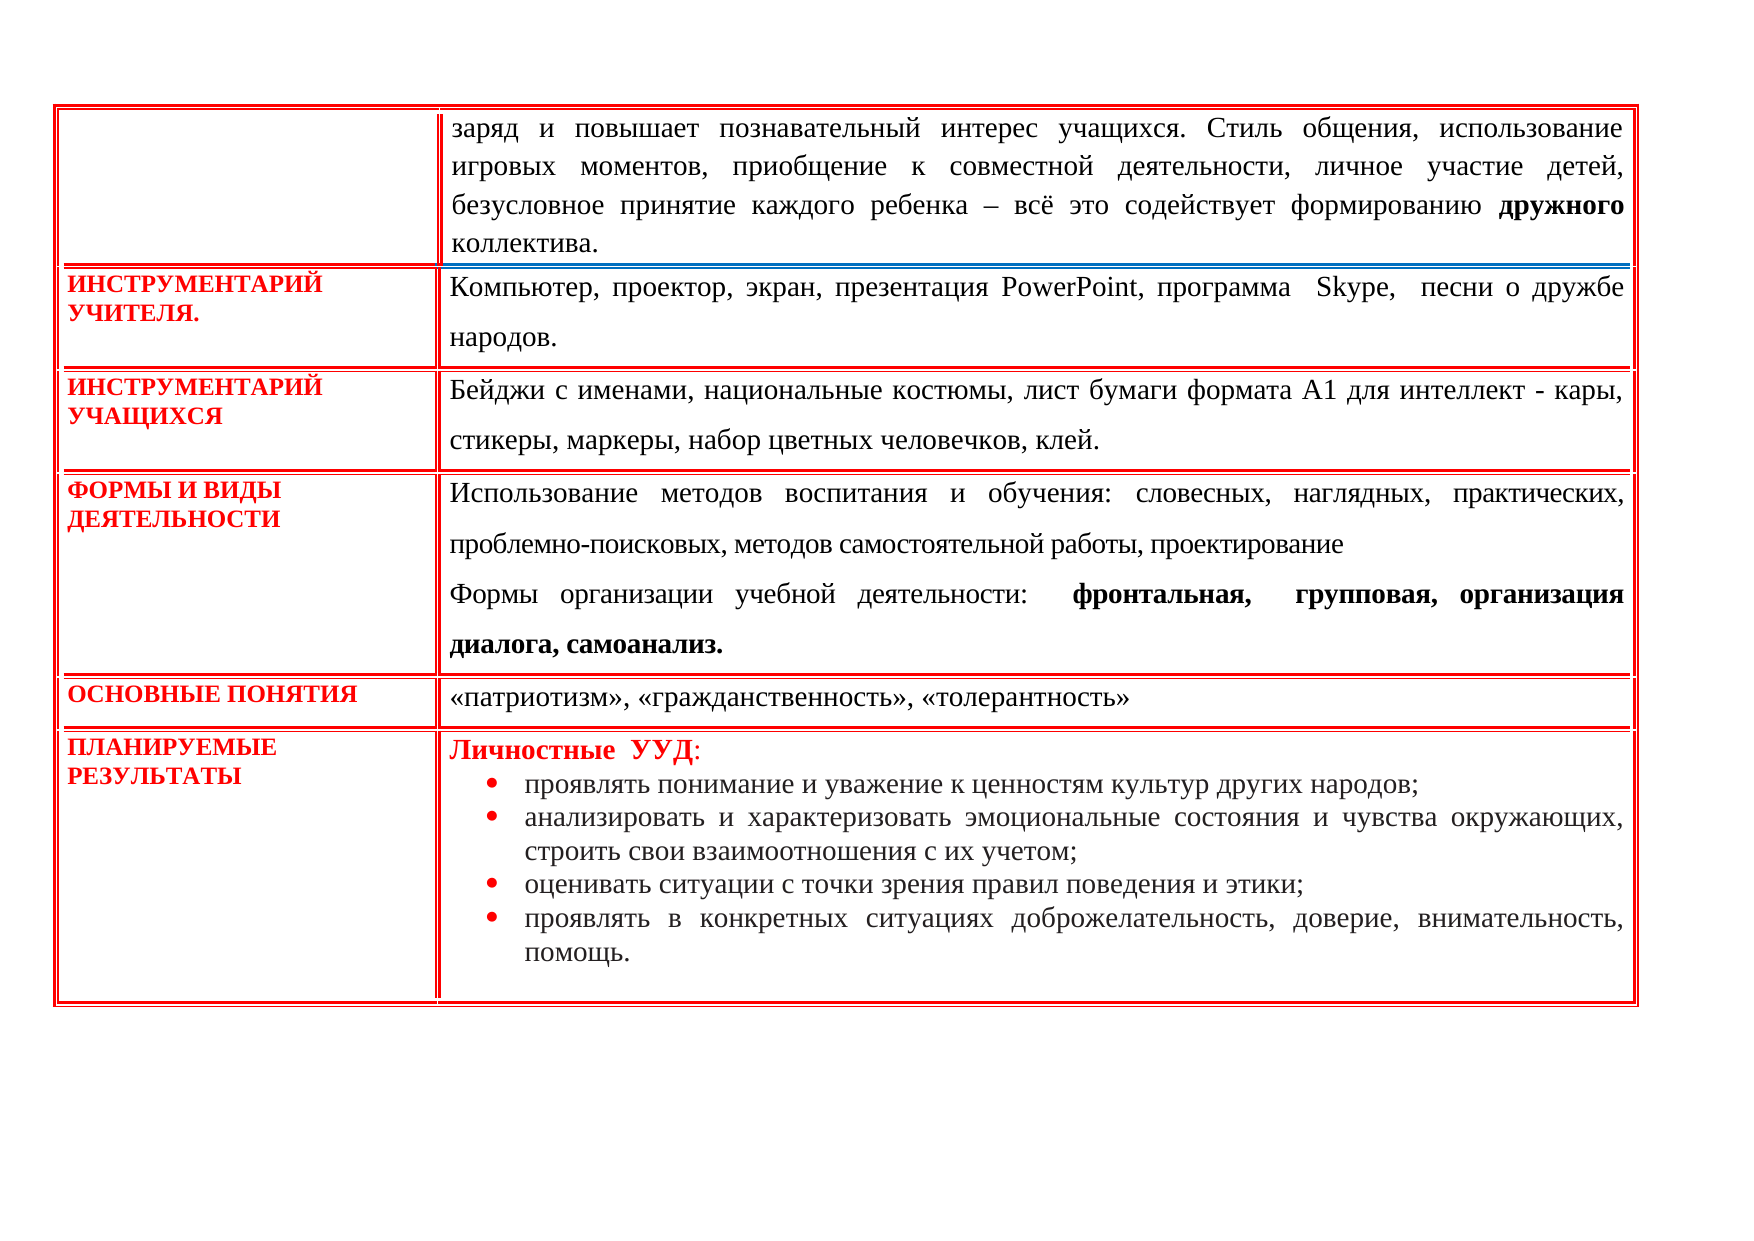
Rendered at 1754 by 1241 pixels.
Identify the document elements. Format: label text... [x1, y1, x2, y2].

table_cell Использование методов воспитания и обучения: словесных, наглядных, практических, проблемно-поисковых, методов самостоятельной работы, проектирование Формы организации учебной деятельности: фронтальная, групповая, организация диалога, самоанализ. [438, 469, 1636, 673]
table_cell ИНСТРУМЕНТАРИЙ УЧАЩИХСЯ [56, 366, 438, 469]
table_cell ИНСТРУМЕНТАРИЙ УЧИТЕЛЯ. [56, 263, 438, 366]
table_cell «патриотизм», «гражданственность», «толерантность» [438, 673, 1636, 726]
table_cell Компьютер, проектор, экран, презентация PowerPoint, программа Skype, песни о дружбе народов. [438, 263, 1636, 366]
table_cell ОСНОВНЫЕ ПОНЯТИЯ [56, 673, 438, 726]
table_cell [440, 110, 1633, 263]
table_cell ПЛАНИРУЕМЫЕ РЕЗУЛЬТАТЫ [56, 726, 438, 1001]
table_cell [56, 107, 440, 263]
table_cell Бейджи с именами, национальные костюмы, лист бумаги формата А1 для интеллект - кары, стикеры, маркеры, набор цветных человечков, клей. [438, 366, 1636, 469]
table_cell ФОРМЫ И ВИДЫ ДЕЯТЕЛЬНОСТИ [56, 469, 438, 673]
table_cell Личностные УУД: проявлять понимание и уважение к ценностям культур других народов; анализировать и характеризовать эмоциональные состояния и чувства окружающих, строить свои взаимоотношения с их учетом; оценивать ситуации с точки зрения правил поведения и этики; проявлять в конкретных ситуациях доброжелательность, доверие, внимательность, помощь. [438, 726, 1636, 1001]
